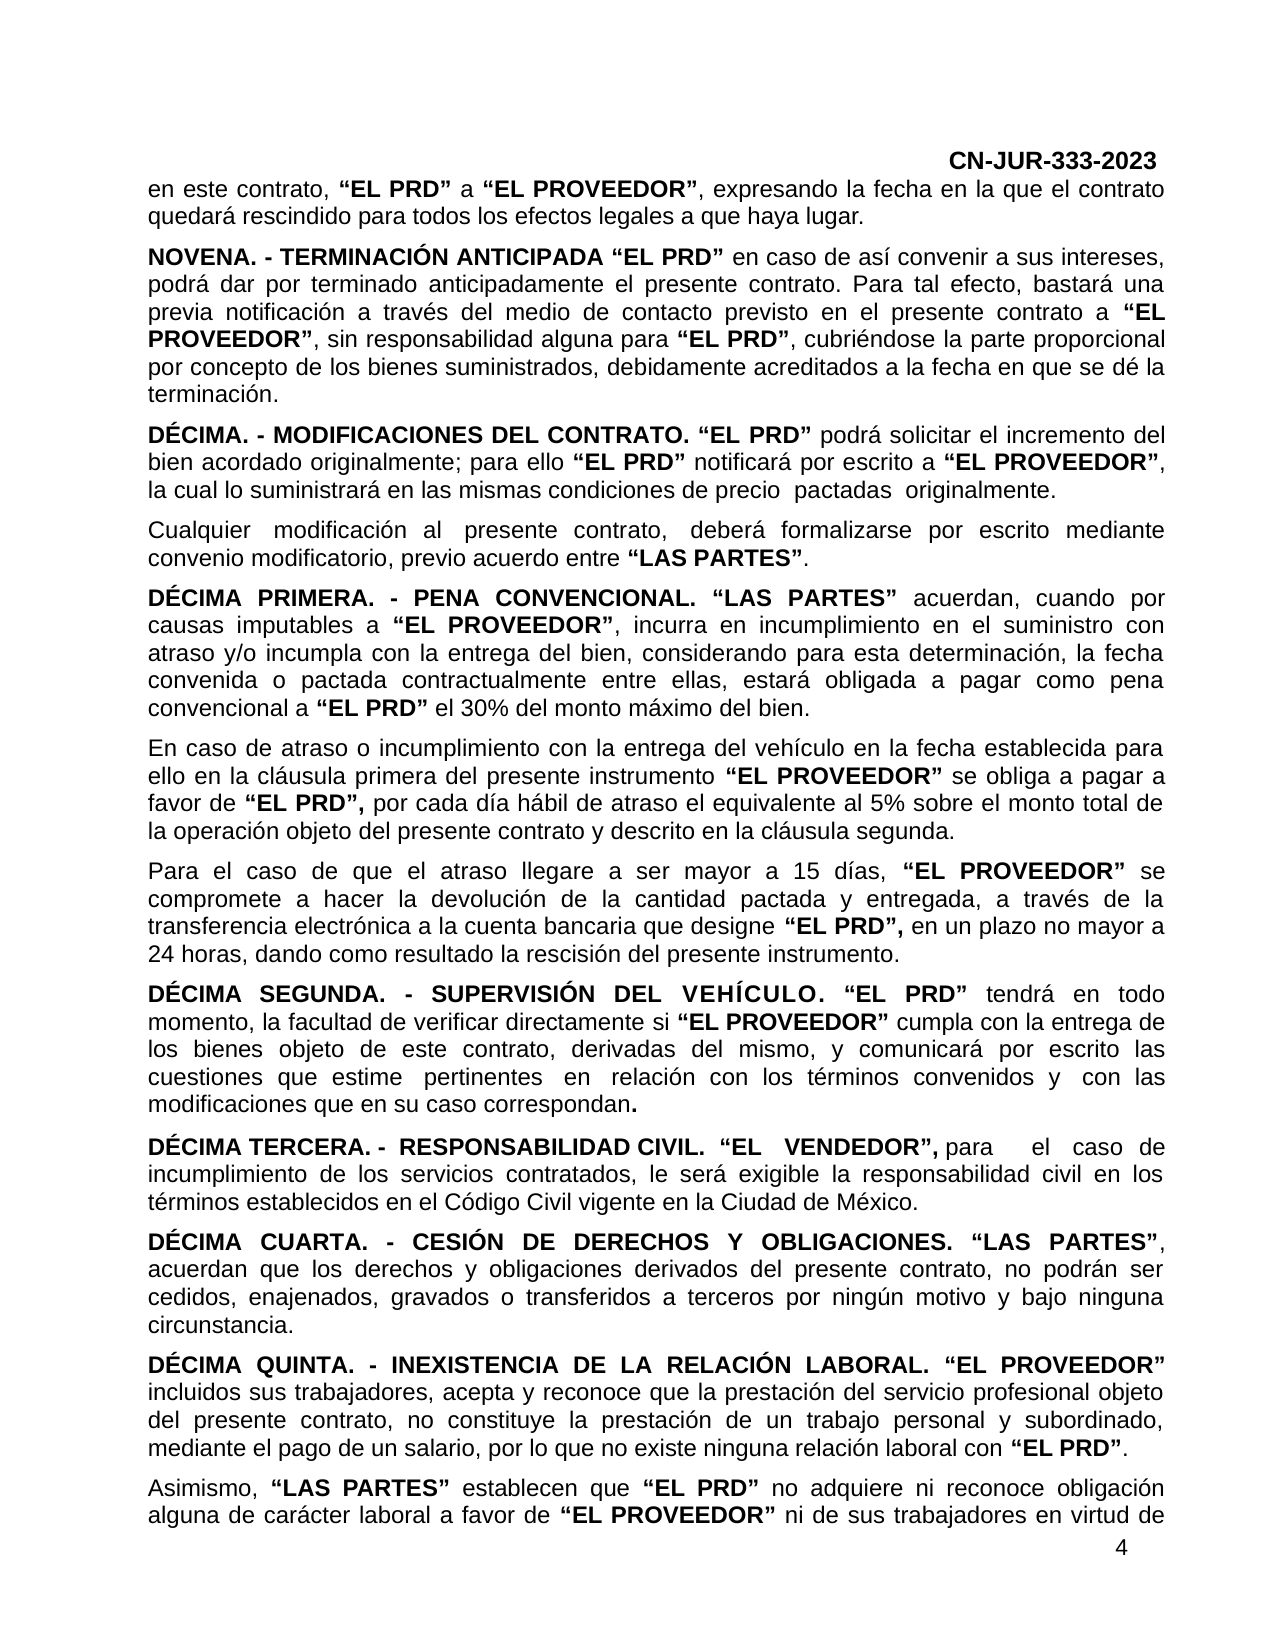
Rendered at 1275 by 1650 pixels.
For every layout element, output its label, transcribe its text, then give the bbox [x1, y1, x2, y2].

text DÉCIMA CUARTA. - CESIÓN DE DERECHOS Y OBLIGACIONES. “LAS PARTES”, acuerdan que los derechos y obligaciones derivados del presente contrato, no podrán ser cedidos, enajenados, gravados o transferidos a terceros por ningún motivo y bajo ninguna circunstancia. [148, 1228, 1166, 1338]
text DÉCIMA PRIMERA. - PENA CONVENCIONAL. “LAS PARTES” acuerdan, cuando por causas imputables a “EL PROVEEDOR”, incurra en incumplimiento en el suministro con atraso y/o incumpla con la entrega del bien, considerando para esta determinación, la fecha convenida o pactada contractualmente entre ellas, estará obligada a pagar como pena convencional a “EL PRD” el 30% del monto máximo del bien. [148, 583, 1166, 722]
text DÉCIMA QUINTA. - INEXISTENCIA DE LA RELACIÓN LABORAL. “EL PROVEEDOR” incluidos sus trabajadores, acepta y reconoce que la prestación del servicio profesional objeto del presente contrato, no constituye la prestación de un trabajo personal y subordinado, mediante el pago de un salario, por lo que no existe ninguna relación laboral con “EL PRD”. [148, 1351, 1166, 1461]
text NOVENA. - TERMINACIÓN ANTICIPADA “EL PRD” en caso de así convenir a sus intereses, podrá dar por terminado anticipadamente el presente contrato. Para tal efecto, bastará una previa notificación a través del medio de contacto previsto en el presente contrato a “EL PROVEEDOR”, sin responsabilidad alguna para “EL PRD”, cubriéndose la parte proporcional por concepto de los bienes suministrados, debidamente acreditados a la fecha en que se dé la terminación. [148, 242, 1166, 408]
text DÉCIMA SEGUNDA. - SUPERVISIÓN DEL VEHÍCULO. “EL PRD” tendrá en todo momento, la facultad de verificar directamente si “EL PROVEEDOR” cumpla con la entrega de los bienes objeto de este contrato, derivadas del mismo, y comunicará por escrito las cuestiones que estime pertinentes en relación con los términos convenidos y con las modificaciones que en su caso correspondan. [148, 980, 1166, 1118]
text DÉCIMA TERCERA. - RESPONSABILIDAD CIVIL. “EL VENDEDOR”, para el caso de incumplimiento de los servicios contratados, le será exigible la responsabilidad civil en los términos establecidos en el Código Civil vigente en la Ciudad de México. [148, 1132, 1166, 1215]
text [148, 1474, 1166, 1529]
text Para el caso de que el atraso llegare a ser mayor a 15 días, “EL PROVEEDOR” se compromete a hacer la devolución de la cantidad pactada y entregada, a través de la transferencia electrónica a la cuenta bancaria que designe “EL PRD”, en un plazo no mayor a 24 horas, dando como resultado la rescisión del presente instrumento. [148, 857, 1166, 967]
text Cualquier modificación al presente contrato, deberá formalizarse por escrito mediante convenio modificatorio, previo acuerdo entre “LAS PARTES”. [148, 516, 1166, 571]
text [148, 175, 1166, 230]
text En caso de atraso o incumplimiento con la entrega del vehículo en la fecha establecida para ello en la cláusula primera del presente instrumento “EL PROVEEDOR” se obliga a pagar a favor de “EL PRD”, por cada día hábil de atraso el equivalente al 5% sobre el monto total de la operación objeto del presente contrato y descrito en la cláusula segunda. [148, 734, 1166, 844]
text DÉCIMA. - MODIFICACIONES DEL CONTRATO. “EL PRD” podrá solicitar el incremento del bien acordado originalmente; para ello “EL PRD” notificará por escrito a “EL PROVEEDOR”, la cual lo suministrará en las mismas condiciones de precio pactadas originalmente. [148, 421, 1166, 503]
